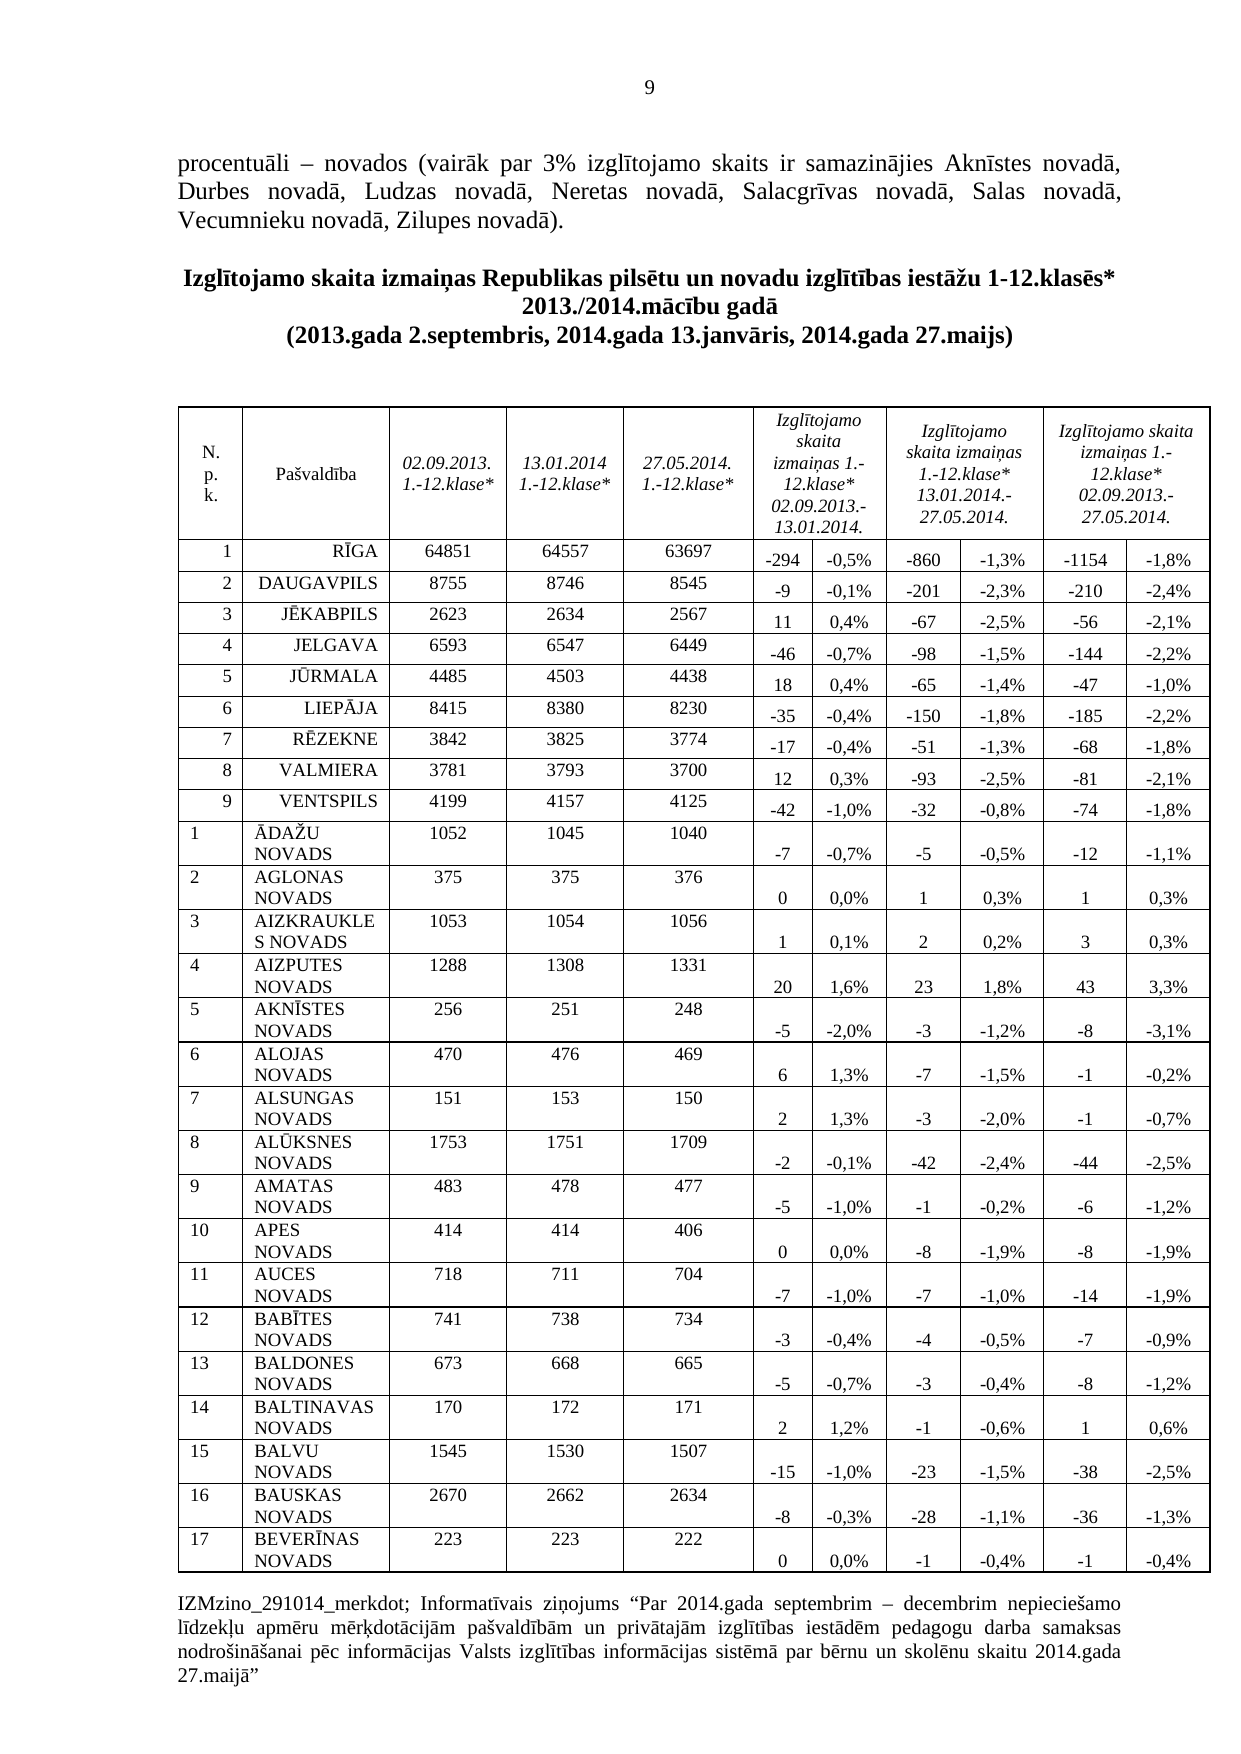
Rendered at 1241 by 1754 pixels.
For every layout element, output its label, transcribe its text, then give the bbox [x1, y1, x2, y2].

table_cell -23 [887, 1440, 960, 1483]
table_cell -7 [887, 1263, 960, 1306]
table_cell 8380 [507, 697, 623, 727]
table_cell -0,5% [961, 822, 1043, 865]
table_cell BABĪTES NOVADS [243, 1308, 389, 1351]
table_cell 6547 [507, 634, 623, 664]
table_cell -1,8% [961, 697, 1043, 727]
table_header N. p. k. [179, 408, 242, 539]
table_cell 1 [179, 822, 242, 865]
table_cell 8415 [390, 697, 506, 727]
table_cell -1,8% [1127, 790, 1209, 821]
table_cell AIZPUTES NOVADS [243, 954, 389, 997]
table_cell -0,7% [813, 822, 886, 865]
table_cell 734 [624, 1308, 753, 1351]
table_cell 9 [179, 1175, 242, 1218]
table_cell 8 [179, 759, 242, 789]
table_cell DAUGAVPILS [243, 572, 389, 602]
table_cell -6 [1044, 1175, 1126, 1218]
table_cell 1709 [624, 1131, 753, 1174]
table_cell 718 [390, 1263, 506, 1306]
table_cell -81 [1044, 759, 1126, 789]
table_cell 2 [179, 572, 242, 602]
table_cell ALOJAS NOVADS [243, 1043, 389, 1086]
table_cell JELGAVA [243, 634, 389, 664]
table_cell 1,8% [961, 954, 1043, 997]
table_cell 5 [179, 665, 242, 696]
table_cell -0,9% [1127, 1308, 1209, 1351]
table_cell 18 [754, 665, 812, 696]
table_cell AMATAS NOVADS [243, 1175, 389, 1218]
table_cell -0,5% [813, 540, 886, 571]
table_cell -0,4% [1127, 1528, 1209, 1571]
table_cell -2,5% [1127, 1131, 1209, 1174]
table_cell 1 [754, 910, 812, 953]
table_cell 43 [1044, 954, 1126, 997]
table_cell 20 [754, 954, 812, 997]
table_cell 153 [507, 1087, 623, 1130]
table_cell -3,1% [1127, 998, 1209, 1041]
table_cell JĒKABPILS [243, 603, 389, 633]
table_cell 256 [390, 998, 506, 1041]
table_cell -5 [887, 822, 960, 865]
table_cell 0,0% [813, 866, 886, 909]
table_cell 8 [179, 1131, 242, 1174]
table_cell -0,4% [813, 728, 886, 758]
table_cell -1 [887, 1175, 960, 1218]
table_cell 1331 [624, 954, 753, 997]
table_cell -2,5% [961, 603, 1043, 633]
table_cell 3825 [507, 728, 623, 758]
table_cell -1,5% [961, 1043, 1043, 1086]
table_cell 375 [390, 866, 506, 909]
table_cell -1 [887, 1528, 960, 1571]
table_cell 251 [507, 998, 623, 1041]
table_cell 406 [624, 1219, 753, 1262]
table_cell -2,4% [961, 1131, 1043, 1174]
table_cell -74 [1044, 790, 1126, 821]
table_cell -28 [887, 1484, 960, 1527]
table_cell 0 [754, 1528, 812, 1571]
table_cell 0,4% [813, 603, 886, 633]
table_cell 6 [754, 1043, 812, 1086]
table_cell 3,3% [1127, 954, 1209, 997]
table_cell VALMIERA [243, 759, 389, 789]
table_cell 414 [507, 1219, 623, 1262]
table_cell 17 [179, 1528, 242, 1571]
table_cell -1,3% [961, 540, 1043, 571]
table_cell 1507 [624, 1440, 753, 1483]
table_cell 6593 [390, 634, 506, 664]
table_cell -210 [1044, 572, 1126, 602]
table_cell RĪGA [243, 540, 389, 571]
table_cell -2,2% [1127, 634, 1209, 664]
table_cell 150 [624, 1087, 753, 1130]
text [177, 148, 1122, 234]
table_cell BALVU NOVADS [243, 1440, 389, 1483]
table_cell 1054 [507, 910, 623, 953]
table_cell 1,6% [813, 954, 886, 997]
table_cell BALDONES NOVADS [243, 1352, 389, 1395]
table_cell -0,4% [961, 1528, 1043, 1571]
table_cell -2 [754, 1131, 812, 1174]
table_cell -1,0% [813, 790, 886, 821]
table_cell -1,3% [961, 728, 1043, 758]
table_cell -65 [887, 665, 960, 696]
table_cell -8 [754, 1484, 812, 1527]
table_cell 4157 [507, 790, 623, 821]
table_cell -44 [1044, 1131, 1126, 1174]
table_cell -0,1% [813, 1131, 886, 1174]
table_cell -0,7% [813, 634, 886, 664]
table_cell -5 [754, 998, 812, 1041]
table_cell -98 [887, 634, 960, 664]
table_cell -1,0% [961, 1263, 1043, 1306]
table_cell -0,2% [961, 1175, 1043, 1218]
table_header Izglītojamo skaita izmaiņas 1.-12.klase* 02.09.2013.-27.05.2014. [1044, 408, 1209, 539]
table_cell -2,4% [1127, 572, 1209, 602]
table_cell -2,5% [1127, 1440, 1209, 1483]
table_cell 1753 [390, 1131, 506, 1174]
table_cell -144 [1044, 634, 1126, 664]
table_cell -201 [887, 572, 960, 602]
table_cell 477 [624, 1175, 753, 1218]
table_cell ALŪKSNES NOVADS [243, 1131, 389, 1174]
table_cell 248 [624, 998, 753, 1041]
table_cell 704 [624, 1263, 753, 1306]
table_cell 3781 [390, 759, 506, 789]
table_cell AUCES NOVADS [243, 1263, 389, 1306]
table_cell -1,2% [1127, 1352, 1209, 1395]
table_cell -2,3% [961, 572, 1043, 602]
table_cell -8 [1044, 1219, 1126, 1262]
table_cell -7 [754, 1263, 812, 1306]
table_cell 0,1% [813, 910, 886, 953]
table_cell -9 [754, 572, 812, 602]
table_cell 8746 [507, 572, 623, 602]
table_cell BEVERĪNAS NOVADS [243, 1528, 389, 1571]
table_cell -1,1% [961, 1484, 1043, 1527]
table_cell -0,4% [813, 697, 886, 727]
table_cell 2567 [624, 603, 753, 633]
table_cell -0,4% [813, 1308, 886, 1351]
table_cell 376 [624, 866, 753, 909]
table_cell ALSUNGAS NOVADS [243, 1087, 389, 1130]
table_cell 3793 [507, 759, 623, 789]
table_cell -8 [1044, 1352, 1126, 1395]
table_cell 222 [624, 1528, 753, 1571]
table_cell -0,2% [1127, 1043, 1209, 1086]
table_cell -185 [1044, 697, 1126, 727]
table_cell 7 [179, 728, 242, 758]
table_cell -3 [887, 998, 960, 1041]
table_cell 1053 [390, 910, 506, 953]
table_cell -1,1% [1127, 822, 1209, 865]
table_cell 1040 [624, 822, 753, 865]
table_cell 0,3% [961, 866, 1043, 909]
table_cell -1,9% [1127, 1219, 1209, 1262]
table_cell 15 [179, 1440, 242, 1483]
table_cell 0,4% [813, 665, 886, 696]
table_cell 476 [507, 1043, 623, 1086]
table_cell AGLONAS NOVADS [243, 866, 389, 909]
table_cell -68 [1044, 728, 1126, 758]
table_cell 4485 [390, 665, 506, 696]
table_cell 3700 [624, 759, 753, 789]
table_cell 414 [390, 1219, 506, 1262]
table_cell 1,3% [813, 1043, 886, 1086]
table_cell 4 [179, 634, 242, 664]
table_cell 4503 [507, 665, 623, 696]
table_cell -14 [1044, 1263, 1126, 1306]
table_cell 1 [887, 866, 960, 909]
table_cell -5 [754, 1352, 812, 1395]
table_cell 64557 [507, 540, 623, 571]
table_cell -0,6% [961, 1396, 1043, 1439]
table_cell -1,0% [813, 1175, 886, 1218]
table_cell 0,3% [813, 759, 886, 789]
table_cell 1052 [390, 822, 506, 865]
table_cell 11 [179, 1263, 242, 1306]
table_cell 2623 [390, 603, 506, 633]
table_cell -47 [1044, 665, 1126, 696]
text 2013./2014.mācību gadā [177, 291, 1122, 320]
table_cell -32 [887, 790, 960, 821]
table_cell -7 [887, 1043, 960, 1086]
table_cell -93 [887, 759, 960, 789]
table_cell 469 [624, 1043, 753, 1086]
table_cell -1,9% [961, 1219, 1043, 1262]
table_cell -7 [754, 822, 812, 865]
table_cell -42 [887, 1131, 960, 1174]
table_cell 0 [754, 866, 812, 909]
table_cell -46 [754, 634, 812, 664]
table_cell 2634 [507, 603, 623, 633]
table_cell 10 [179, 1219, 242, 1262]
table_header 13.01.2014 1.-12.klase* [507, 408, 623, 539]
table_cell -4 [887, 1308, 960, 1351]
table_cell -1,8% [1127, 540, 1209, 571]
table_cell 64851 [390, 540, 506, 571]
table_cell -56 [1044, 603, 1126, 633]
table_cell -1 [1044, 1087, 1126, 1130]
table_cell APES NOVADS [243, 1219, 389, 1262]
table_cell -8 [1044, 998, 1126, 1041]
table_cell -17 [754, 728, 812, 758]
table_cell 0,2% [961, 910, 1043, 953]
table_cell -7 [1044, 1308, 1126, 1351]
table_cell 478 [507, 1175, 623, 1218]
table_cell 2 [754, 1396, 812, 1439]
table_cell 1,2% [813, 1396, 886, 1439]
table_cell 3 [179, 910, 242, 953]
table_cell -2,1% [1127, 603, 1209, 633]
table_cell 9 [179, 790, 242, 821]
table_cell VENTSPILS [243, 790, 389, 821]
table_cell 12 [754, 759, 812, 789]
table_cell -1,3% [1127, 1484, 1209, 1527]
table_cell 12 [179, 1308, 242, 1351]
table_cell -1154 [1044, 540, 1126, 571]
table_cell 6 [179, 1043, 242, 1086]
table_cell -1,5% [961, 1440, 1043, 1483]
table_cell 1056 [624, 910, 753, 953]
table_cell 1045 [507, 822, 623, 865]
table_cell 5 [179, 998, 242, 1041]
table_cell -2,2% [1127, 697, 1209, 727]
table_cell LIEPĀJA [243, 697, 389, 727]
table_cell 0,6% [1127, 1396, 1209, 1439]
table_cell -36 [1044, 1484, 1126, 1527]
table_cell -0,3% [813, 1484, 886, 1527]
table_cell BAUSKAS NOVADS [243, 1484, 389, 1527]
table_cell 2 [179, 866, 242, 909]
table_cell -2,0% [813, 998, 886, 1041]
table_cell -1 [887, 1396, 960, 1439]
table_cell 4125 [624, 790, 753, 821]
table_cell -1,2% [1127, 1175, 1209, 1218]
table_cell 2 [887, 910, 960, 953]
table_cell 665 [624, 1352, 753, 1395]
table_cell -8 [887, 1219, 960, 1262]
table_cell 8755 [390, 572, 506, 602]
table_cell 4 [179, 954, 242, 997]
table_cell 13 [179, 1352, 242, 1395]
table_cell -0,7% [1127, 1087, 1209, 1130]
table_cell -2,1% [1127, 759, 1209, 789]
table_cell 2662 [507, 1484, 623, 1527]
table_header 27.05.2014. 1.-12.klase* [624, 408, 753, 539]
table_cell -67 [887, 603, 960, 633]
table_cell 1 [1044, 1396, 1126, 1439]
table_cell 470 [390, 1043, 506, 1086]
table_cell -51 [887, 728, 960, 758]
table_cell -1,4% [961, 665, 1043, 696]
table_cell -15 [754, 1440, 812, 1483]
table_cell -1,2% [961, 998, 1043, 1041]
table_cell 3774 [624, 728, 753, 758]
table_cell 668 [507, 1352, 623, 1395]
table_cell 8230 [624, 697, 753, 727]
table_cell 11 [754, 603, 812, 633]
table_cell -0,7% [813, 1352, 886, 1395]
table_cell -1,5% [961, 634, 1043, 664]
table_cell -3 [887, 1352, 960, 1395]
table_cell -1,0% [813, 1263, 886, 1306]
table_cell -3 [754, 1308, 812, 1351]
table_cell -38 [1044, 1440, 1126, 1483]
table_cell 4199 [390, 790, 506, 821]
text Izglītojamo skaita izmaiņas Republikas pilsētu un novadu izglītības iestāžu 1-12.klasēs* [177, 263, 1122, 291]
table_cell -1,0% [1127, 665, 1209, 696]
table_cell 0,0% [813, 1528, 886, 1571]
table_cell -0,4% [961, 1352, 1043, 1395]
table_cell -0,8% [961, 790, 1043, 821]
table_cell -5 [754, 1175, 812, 1218]
table_cell 1545 [390, 1440, 506, 1483]
table_cell 0,3% [1127, 910, 1209, 953]
table_cell 1751 [507, 1131, 623, 1174]
table_cell 0 [754, 1219, 812, 1262]
table_cell -0,1% [813, 572, 886, 602]
table_cell 14 [179, 1396, 242, 1439]
table_cell 170 [390, 1396, 506, 1439]
table_cell -42 [754, 790, 812, 821]
table_cell JŪRMALA [243, 665, 389, 696]
table_cell 375 [507, 866, 623, 909]
table_cell -1,0% [813, 1440, 886, 1483]
table_cell -35 [754, 697, 812, 727]
table_cell 0,3% [1127, 866, 1209, 909]
table_cell 1 [179, 540, 242, 571]
table_cell RĒZEKNE [243, 728, 389, 758]
table_cell 7 [179, 1087, 242, 1130]
table_cell 2670 [390, 1484, 506, 1527]
table_cell AKNĪSTES NOVADS [243, 998, 389, 1041]
table_cell 673 [390, 1352, 506, 1395]
table_cell 63697 [624, 540, 753, 571]
table_cell 4438 [624, 665, 753, 696]
table_cell -150 [887, 697, 960, 727]
table_header Izglītojamo skaita izmaiņas 1.-12.klase* 02.09.2013.-13.01.2014. [754, 408, 886, 539]
table_cell 1308 [507, 954, 623, 997]
table_header Izglītojamo skaita izmaiņas 1.-12.klase* 13.01.2014.-27.05.2014. [887, 408, 1043, 539]
table_cell -3 [887, 1087, 960, 1130]
table_cell 1530 [507, 1440, 623, 1483]
table_cell 3 [179, 603, 242, 633]
table_cell 23 [887, 954, 960, 997]
text (2013.gada 2.septembris, 2014.gada 13.janvāris, 2014.gada 27.maijs) [177, 320, 1122, 349]
table_cell -294 [754, 540, 812, 571]
table_header Pašvaldība [243, 408, 389, 539]
table_cell 741 [390, 1308, 506, 1351]
table_cell 223 [507, 1528, 623, 1571]
table_cell 1 [1044, 866, 1126, 909]
table_cell 738 [507, 1308, 623, 1351]
table_cell 3842 [390, 728, 506, 758]
table_cell -1 [1044, 1528, 1126, 1571]
table_cell 8545 [624, 572, 753, 602]
table_cell -1 [1044, 1043, 1126, 1086]
table_cell 483 [390, 1175, 506, 1218]
table_cell -1,9% [1127, 1263, 1209, 1306]
table_cell 172 [507, 1396, 623, 1439]
table_cell 6449 [624, 634, 753, 664]
table_header 02.09.2013. 1.-12.klase* [390, 408, 506, 539]
table_cell AIZKRAUKLES NOVADS [243, 910, 389, 953]
table_cell -12 [1044, 822, 1126, 865]
table_cell -860 [887, 540, 960, 571]
table_cell 6 [179, 697, 242, 727]
table_cell 711 [507, 1263, 623, 1306]
table_cell ĀDAŽU NOVADS [243, 822, 389, 865]
table_cell 0,0% [813, 1219, 886, 1262]
table_cell -1,8% [1127, 728, 1209, 758]
table_cell 151 [390, 1087, 506, 1130]
table_cell 1,3% [813, 1087, 886, 1130]
table_cell 171 [624, 1396, 753, 1439]
table_cell -2,0% [961, 1087, 1043, 1130]
table_cell 2 [754, 1087, 812, 1130]
table_cell -2,5% [961, 759, 1043, 789]
table_cell 1288 [390, 954, 506, 997]
table_cell 2634 [624, 1484, 753, 1527]
table_cell 3 [1044, 910, 1126, 953]
table_cell -0,5% [961, 1308, 1043, 1351]
table_cell 223 [390, 1528, 506, 1571]
table_cell BALTINAVAS NOVADS [243, 1396, 389, 1439]
table_cell 16 [179, 1484, 242, 1527]
